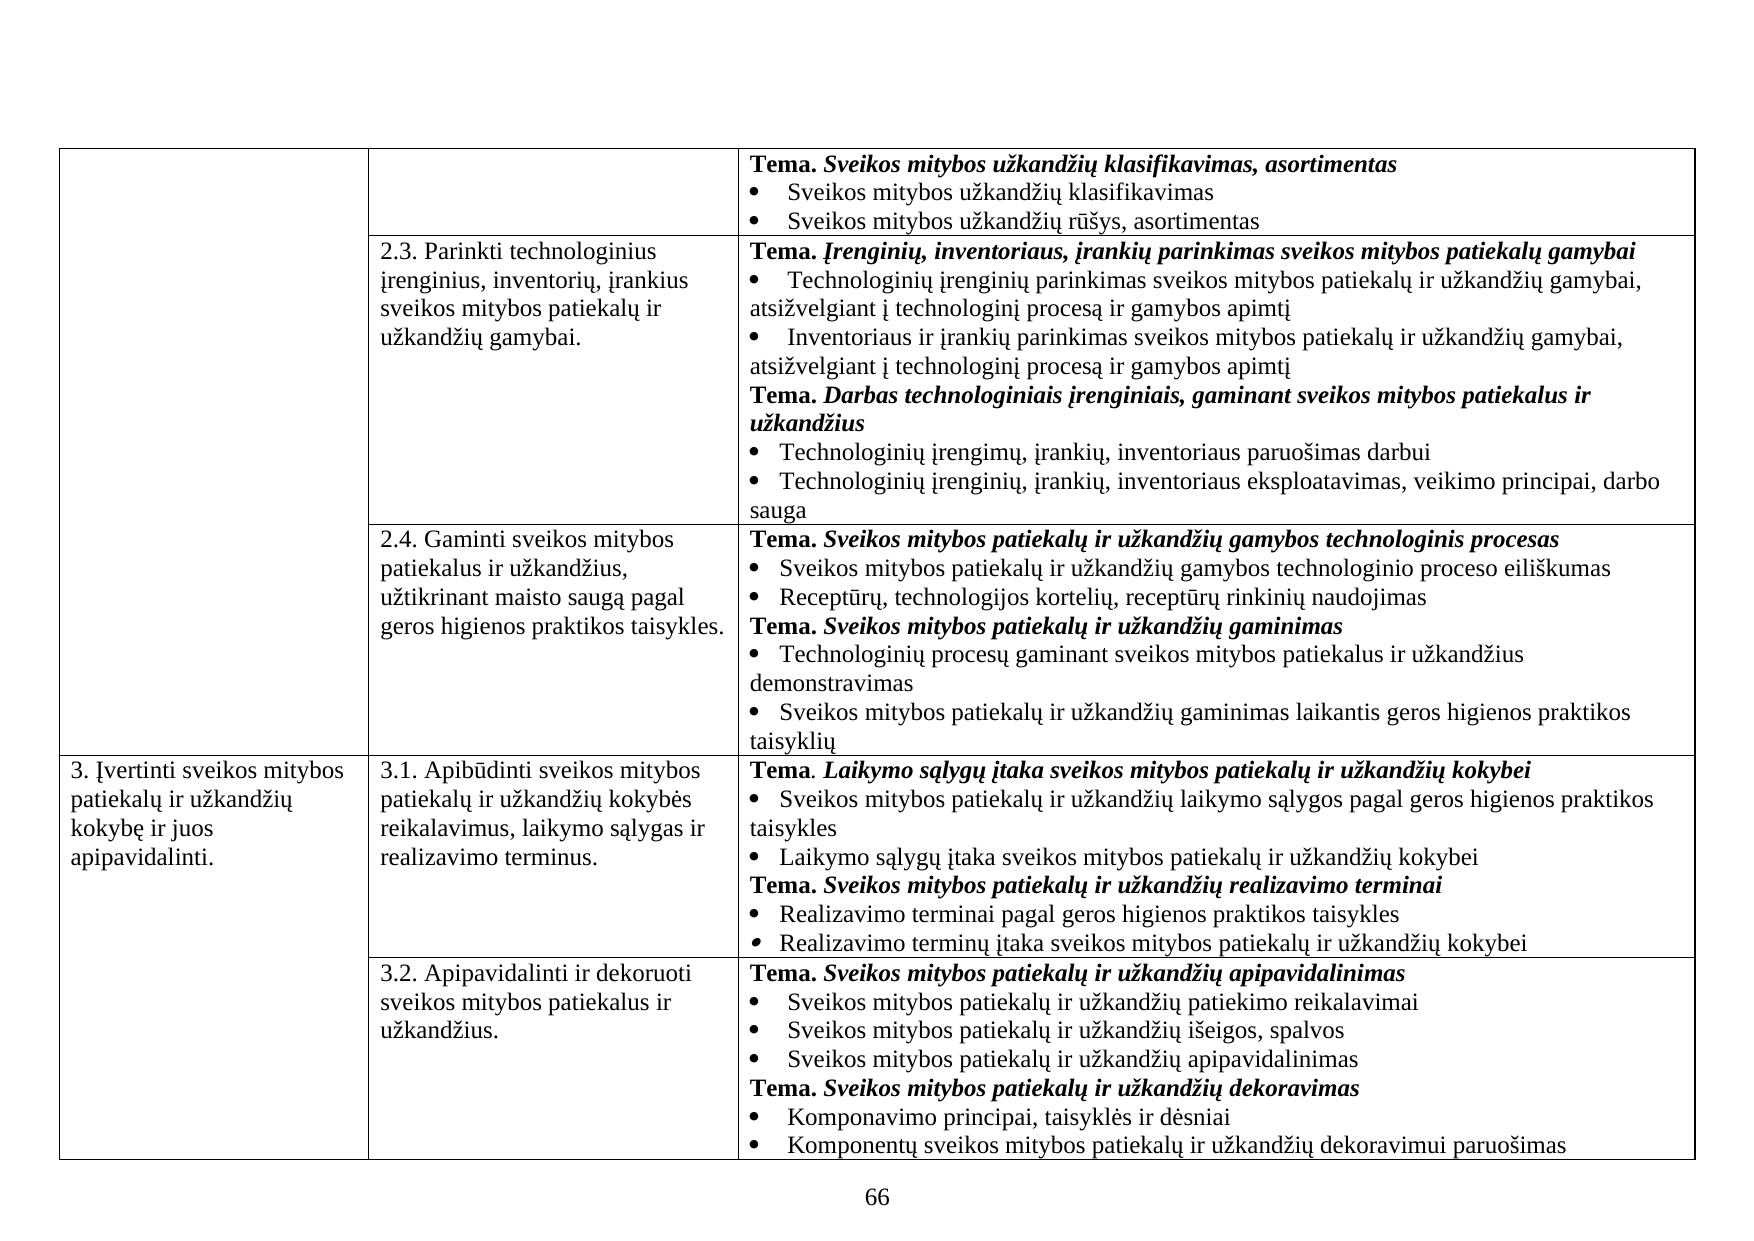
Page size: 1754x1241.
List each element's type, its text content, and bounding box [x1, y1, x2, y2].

table_cell 2.3. Parinkti technologinius įrenginius, inventorių, įrankius sveikos mitybos patiekalų ir užkandžių gamybai. [369, 236, 738, 523]
table_cell Tema. Laikymo sąlygų įtaka sveikos mitybos patiekalų ir užkandžių kokybei Sveikos mitybos patiekalų ir užkandžių laikymo sąlygos pagal geros higienos praktikos taisykles Laikymo sąlygų įtaka sveikos mitybos patiekalų ir užkandžių kokybei Tema. Sveikos mitybos patiekalų ir užkandžių realizavimo terminai Realizavimo terminai pagal geros higienos praktikos taisykles Realizavimo terminų įtaka sveikos mitybos patiekalų ir užkandžių kokybei [739, 756, 1694, 957]
table_cell Tema. Sveikos mitybos patiekalų ir užkandžių gamybos technologinis procesas Sveikos mitybos patiekalų ir užkandžių gamybos technologinio proceso eiliškumas Receptūrų, technologijos kortelių, receptūrų rinkinių naudojimas Tema. Sveikos mitybos patiekalų ir užkandžių gaminimas Technologinių procesų gaminant sveikos mitybos patiekalus ir užkandžius demonstravimas Sveikos mitybos patiekalų ir užkandžių gaminimas laikantis geros higienos praktikos taisyklių [739, 525, 1694, 754]
table_cell 3.1. Apibūdinti sveikos mitybos patiekalų ir užkandžių kokybės reikalavimus, laikymo sąlygas ir realizavimo terminus. [369, 756, 738, 957]
table_cell 2.4. Gaminti sveikos mitybos patiekalus ir užkandžius, užtikrinant maisto saugą pagal geros higienos praktikos taisykles. [369, 525, 738, 754]
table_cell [739, 149, 1694, 235]
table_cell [369, 958, 738, 1159]
table_cell Tema. Įrenginių, inventoriaus, įrankių parinkimas sveikos mitybos patiekalų gamybai Technologinių įrenginių parinkimas sveikos mitybos patiekalų ir užkandžių gamybai, atsižvelgiant į technologinį procesą ir gamybos apimtį Inventoriaus ir įrankių parinkimas sveikos mitybos patiekalų ir užkandžių gamybai, atsižvelgiant į technologinį procesą ir gamybos apimtį Tema. Darbas technologiniais įrenginiais, gaminant sveikos mitybos patiekalus ir užkandžius Technologinių įrengimų, įrankių, inventoriaus paruošimas darbui Technologinių įrenginių, įrankių, inventoriaus eksploatavimas, veikimo principai, darbo sauga [739, 236, 1694, 523]
table_cell 3. Įvertinti sveikos mitybos patiekalų ir užkandžių kokybę ir juos apipavidalinti. [60, 756, 368, 1159]
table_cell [369, 149, 738, 235]
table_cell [739, 958, 1694, 1159]
